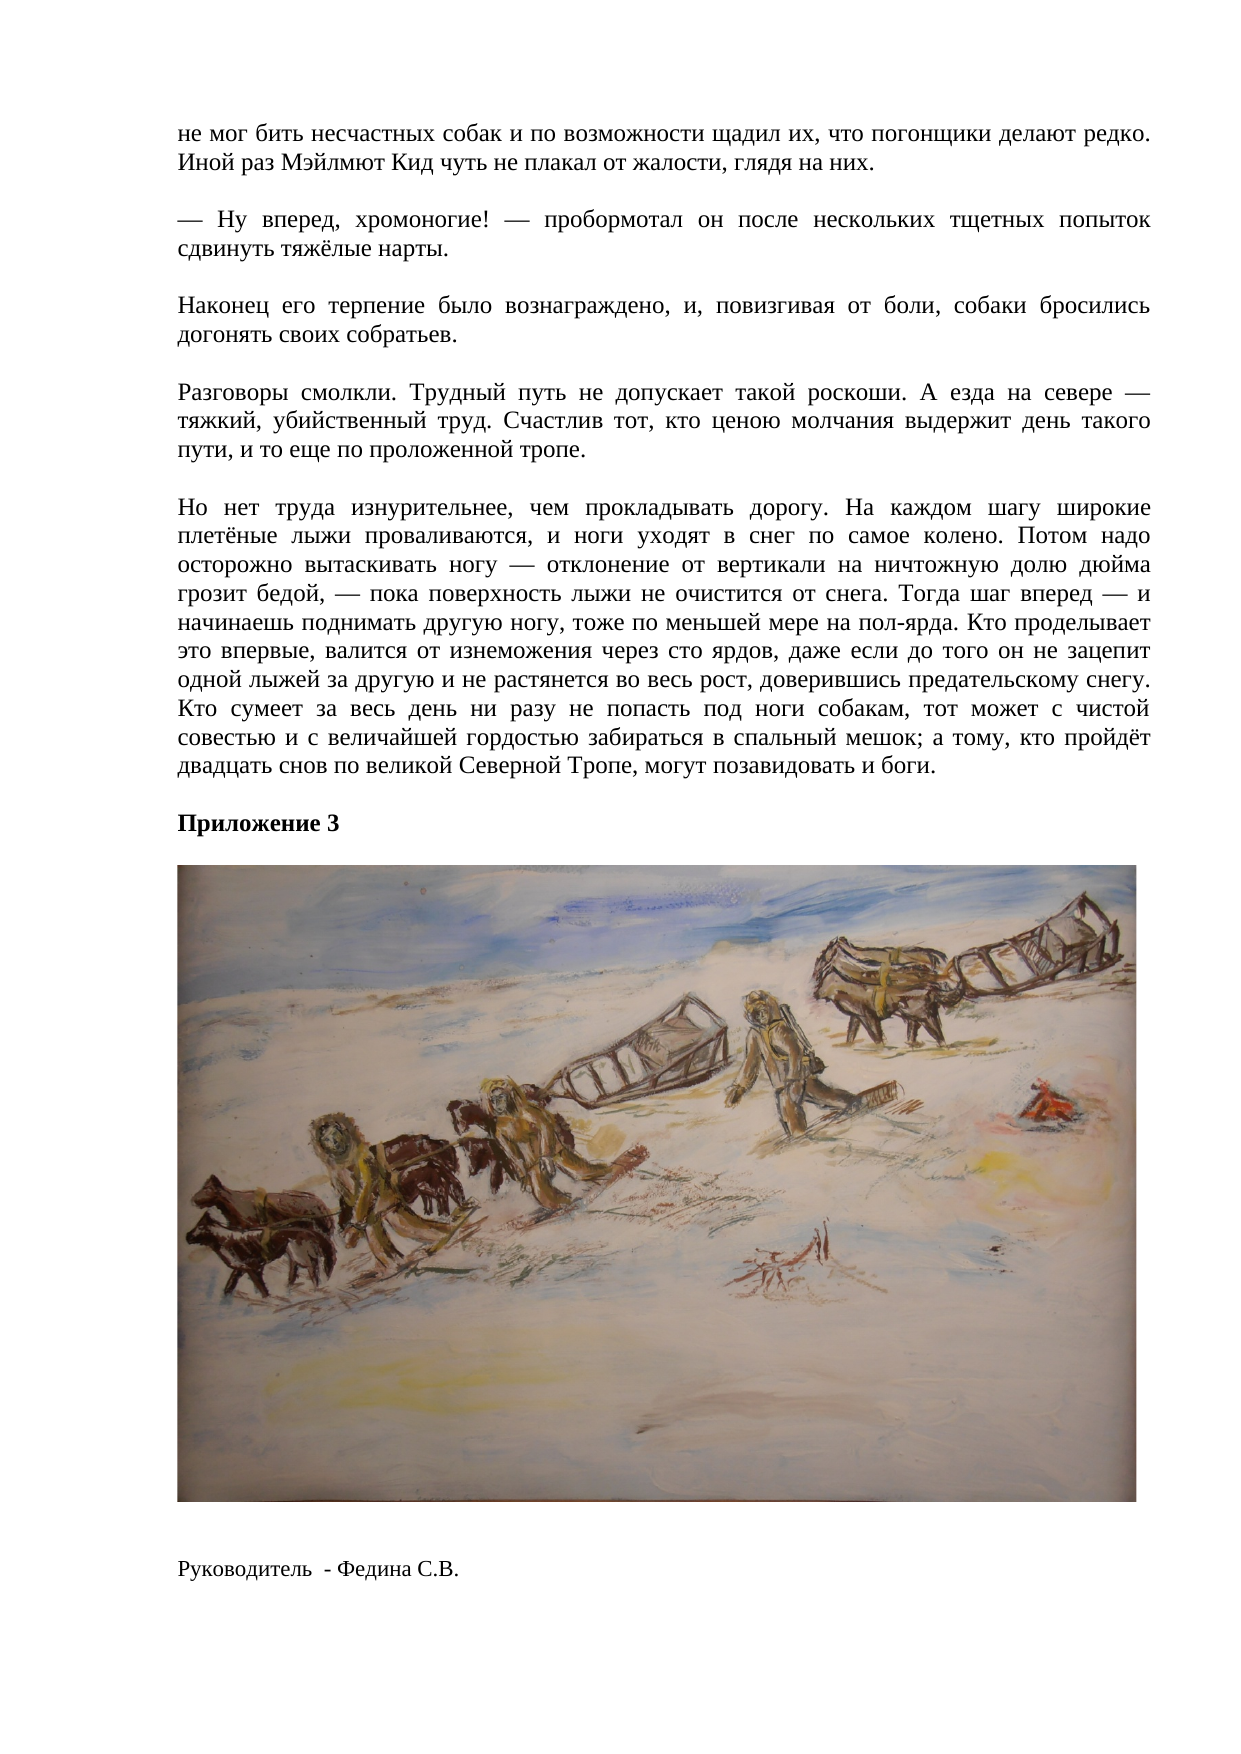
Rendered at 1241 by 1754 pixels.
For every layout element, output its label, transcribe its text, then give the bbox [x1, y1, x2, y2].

text Приложение 3 [177, 808, 1152, 837]
text — Ну вперед, хромоногие! — пробормотал он после нескольких тщетных попыток сдвинуть тяжёлые нарты. [177, 204, 1152, 262]
text Руководитель - Федина С.В. [177, 1554, 1152, 1581]
text Разговоры смолкли. Трудный путь не допускает такой роскоши. А езда на севере — тяжкий, убийственный труд. Счастлив тот, кто ценою молчания выдержит день такого пути, и то еще по проложенной тропе. [177, 377, 1152, 463]
text Но нет труда изнурительнее, чем прокладывать дорогу. На каждом шагу широкие плетёные лыжи проваливаются, и ноги уходят в снег по самое колено. Потом надо осторожно вытаскивать ногу — отклонение от вертикали на ничтожную долю дюйма грозит бедой, — пока поверхность лыжи не очистится от снега. Тогда шаг вперед — и начинаешь поднимать другую ногу, тоже по меньшей мере на пол-ярда. Кто проделывает это впервые, валится от изнеможения через сто ярдов, даже если до того он не зацепит одной лыжей за другую и не растянется во весь рост, доверившись предательскому снегу. Кто сумеет за весь день ни разу не попасть под ноги собакам, тот может с чистой совестью и с величайшей гордостью забираться в спальный мешок; а тому, кто пройдёт двадцать снов по великой Северной Тропе, могут позавидовать и боги. [177, 492, 1152, 779]
text Наконец его терпение было вознаграждено, и, повизгивая от боли, собаки бросились догонять своих собратьев. [177, 291, 1152, 348]
picture [177, 865, 1137, 1502]
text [177, 118, 1152, 176]
